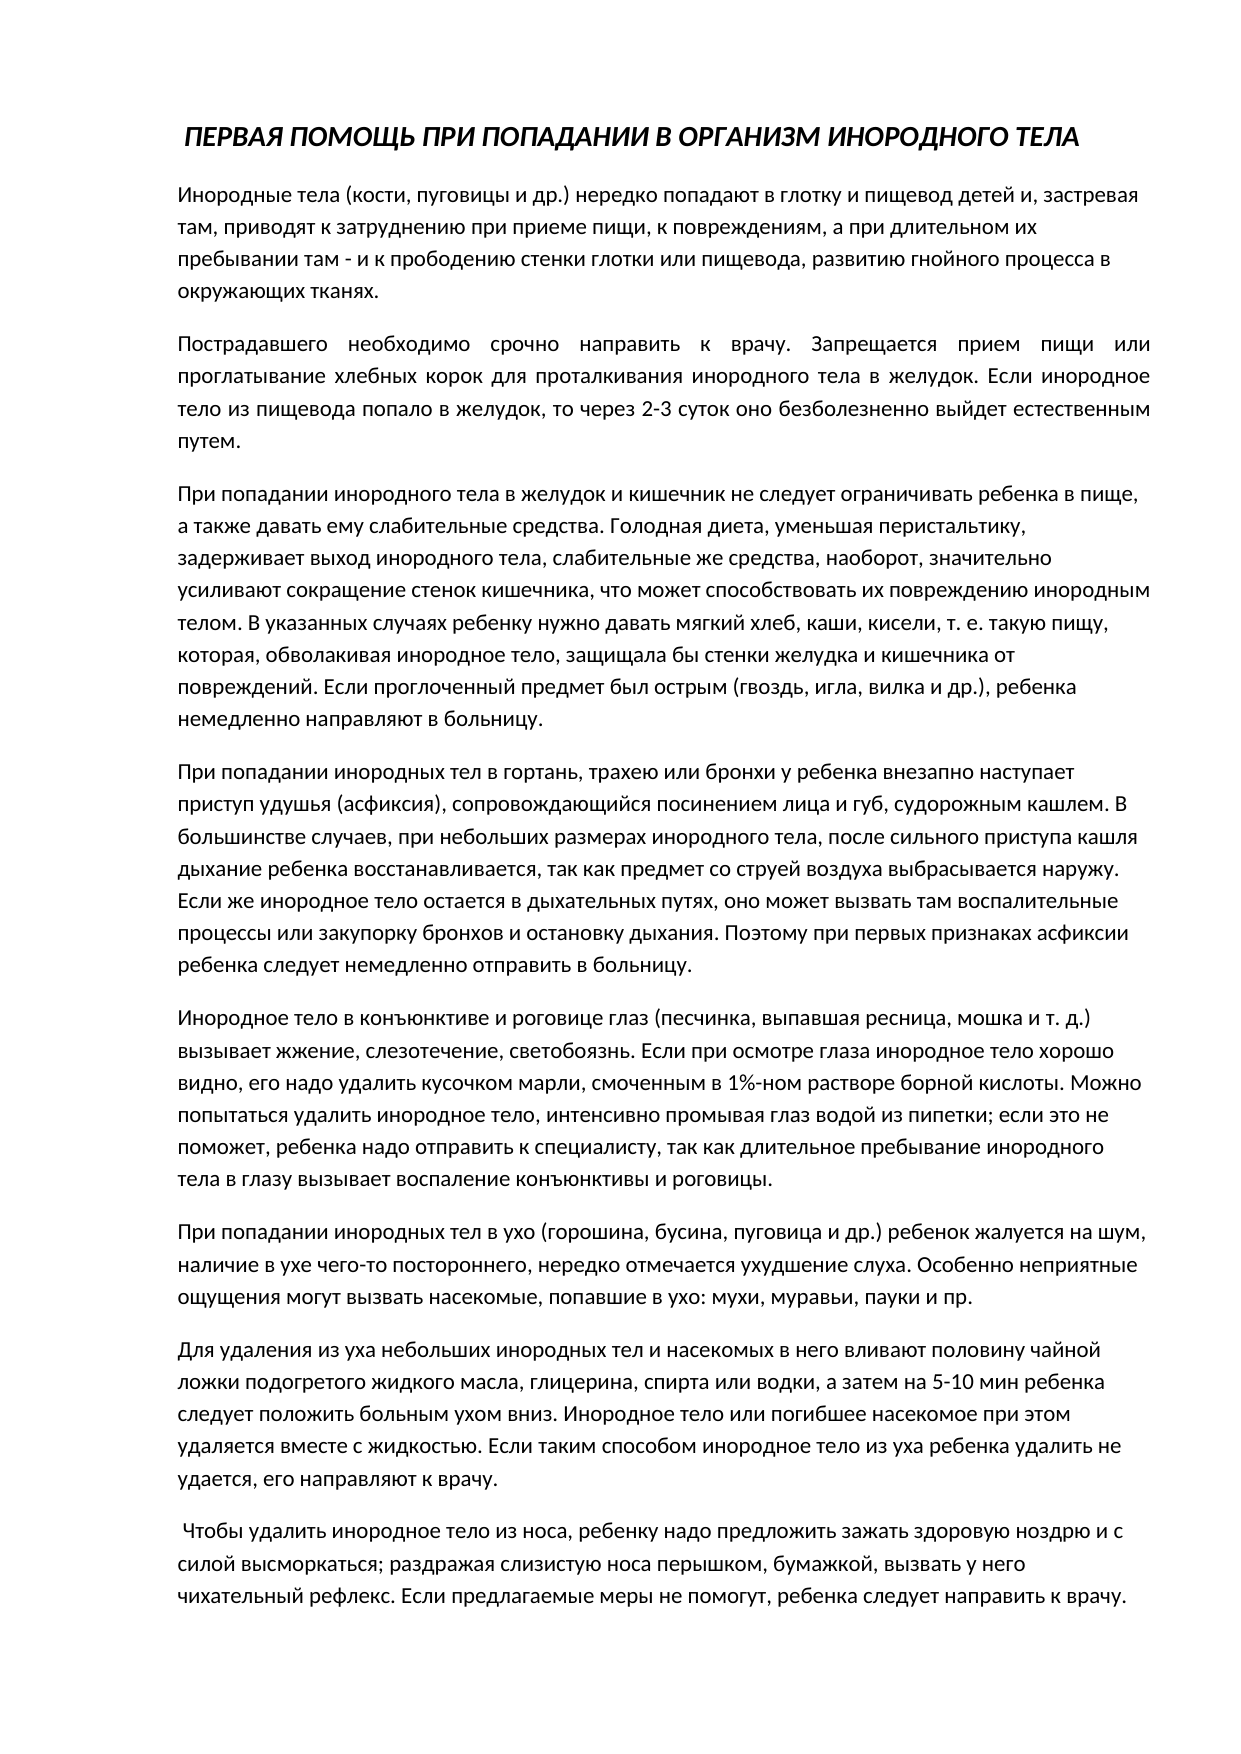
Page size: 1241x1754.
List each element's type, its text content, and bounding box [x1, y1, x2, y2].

text Инородные тела (кости, пуговицы и др.) нередко попадают в глотку и пищевод детей и, застревая там, приводят к затруднению при приеме пищи, к повреждениям, а при длительном их пребывании там - и к прободению стенки глотки или пищевода, развитию гнойного процесса в окружающих тканях. [177, 180, 1152, 304]
text ПЕРВАЯ ПОМОЩЬ ПРИ ПОПАДАНИИ В ОРГАНИЗМ ИНОРОДНОГО ТЕЛА [177, 118, 1152, 154]
text Пострадавшего необходимо срочно направить к врачу. Запрещается прием пищи или проглатывание хлебных корок для проталкивания инородного тела в желудок. Если инородное тело из пищевода попало в желудок, то через 2-3 суток оно безболезненно выйдет естественным путем. [177, 329, 1152, 454]
text При попадании инородного тела в желудок и кишечник не следует ограничивать ребенка в пище, а также давать ему слабительные средства. Голодная диета, уменьшая перистальтику, задерживает выход инородного тела, слабительные же средства, наоборот, значительно усиливают сокращение стенок кишечника, что может способствовать их повреждению инородным телом. В указанных случаях ребенку нужно давать мягкий хлеб, каши, кисели, т. е. такую пищу, которая, обволакивая инородное тело, защищала бы стенки желудка и кишечника от повреждений. Если проглоченный предмет был острым (гвоздь, игла, вилка и др.), ребенка немедленно направляют в больницу. [177, 479, 1152, 732]
text При попадании инородных тел в гортань, трахею или бронхи у ребенка внезапно наступает приступ удушья (асфиксия), сопровождающийся посинением лица и губ, судорожным кашлем. В большинстве случаев, при небольших размерах инородного тела, после сильного приступа кашля дыхание ребенка восстанавливается, так как предмет со струей воздуха выбрасывается наружу. Если же инородное тело остается в дыхательных путях, оно может вызвать там воспалительные процессы или закупорку бронхов и остановку дыхания. Поэтому при первых признаках асфиксии ребенка следует немедленно отправить в больницу. [177, 757, 1152, 978]
text При попадании инородных тел в ухо (горошина, бусина, пуговица и др.) ребенок жалуется на шум, наличие в ухе чего-то постороннего, нередко отмечается ухудшение слуха. Особенно неприятные ощущения могут вызвать насекомые, попавшие в ухо: мухи, муравьи, пауки и пр. [177, 1217, 1152, 1310]
text Инородное тело в конъюнктиве и роговице глаз (песчинка, выпавшая ресница, мошка и т. д.) вызывает жжение, слезотечение, светобоязнь. Если при осмотре глаза инородное тело хорошо видно, его надо удалить кусочком марли, смоченным в 1%-ном растворе борной кислоты. Можно попытаться удалить инородное тело, интенсивно промывая глаз водой из пипетки; если это не поможет, ребенка надо отправить к специалисту, так как длительное пребывание инородного тела в глазу вызывает воспаление конъюнктивы и роговицы. [177, 1003, 1152, 1192]
text Для удаления из уха небольших инородных тел и насекомых в него вливают половину чайной ложки подогретого жидкого масла, глицерина, спирта или водки, а затем на 5-10 мин ребенка следует положить больным ухом вниз. Инородное тело или погибшее насекомое при этом удаляется вместе с жидкостью. Если таким способом инородное тело из уха ребенка удалить не удается, его направляют к врачу. [177, 1335, 1152, 1492]
text Чтобы удалить инородное тело из носа, ребенку надо предложить зажать здоровую ноздрю и с силой высморкаться; раздражая слизистую носа перышком, бумажкой, вызвать у него чихательный рефлекс. Если предлагаемые меры не помогут, ребенка следует направить к врачу. [177, 1517, 1152, 1609]
